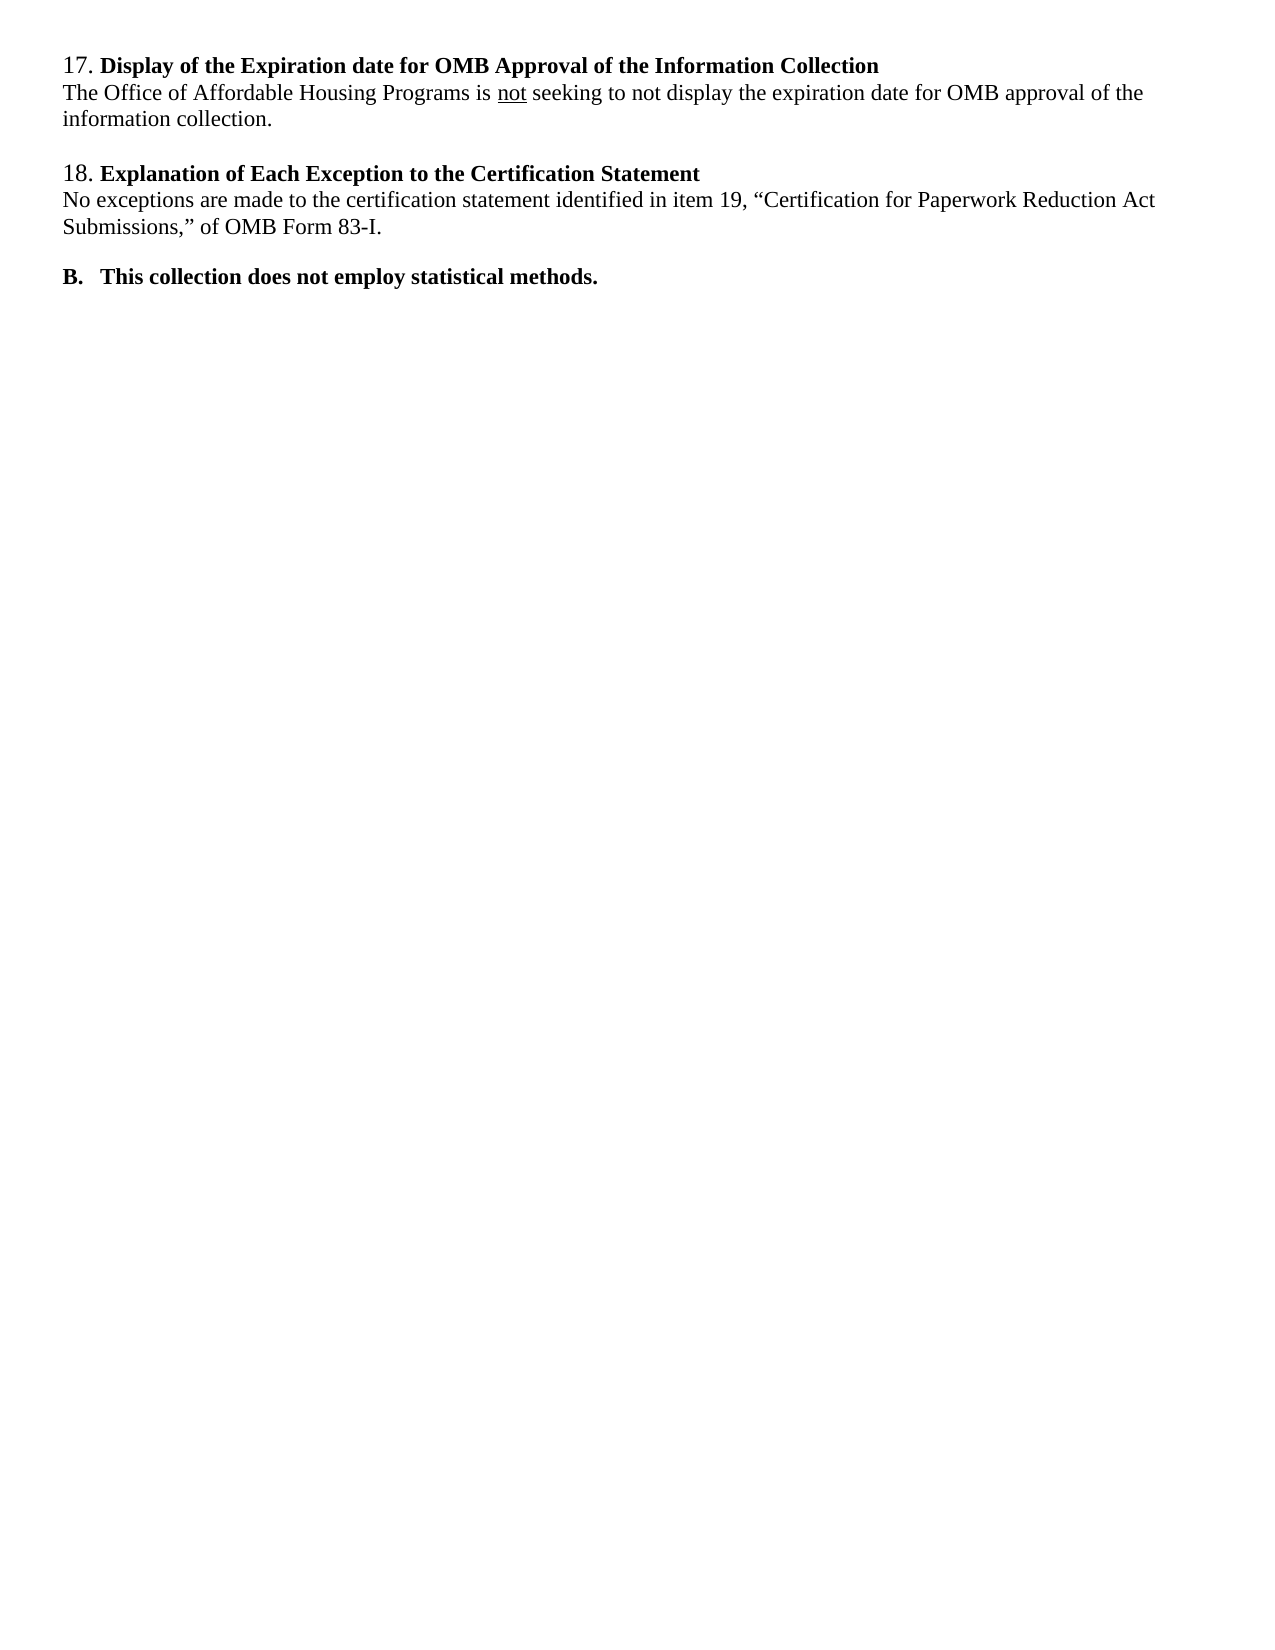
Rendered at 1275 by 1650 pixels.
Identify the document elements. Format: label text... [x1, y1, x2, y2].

text No exceptions are made to the certification statement identified in item 19, “Certification for Paperwork Reduction Act Submissions,” of OMB Form 83-I. [62, 187, 1200, 239]
list Display of the Expiration date for OMB Approval of the Information Collection [62, 50, 1200, 79]
list Explanation of Each Exception to the Certification Statement [62, 158, 1200, 187]
text B. This collection does not employ statistical methods. [62, 263, 1200, 290]
text The Office of Affordable Housing Programs is not seeking to not display the expiration date for OMB approval of the information collection. [62, 79, 1200, 131]
